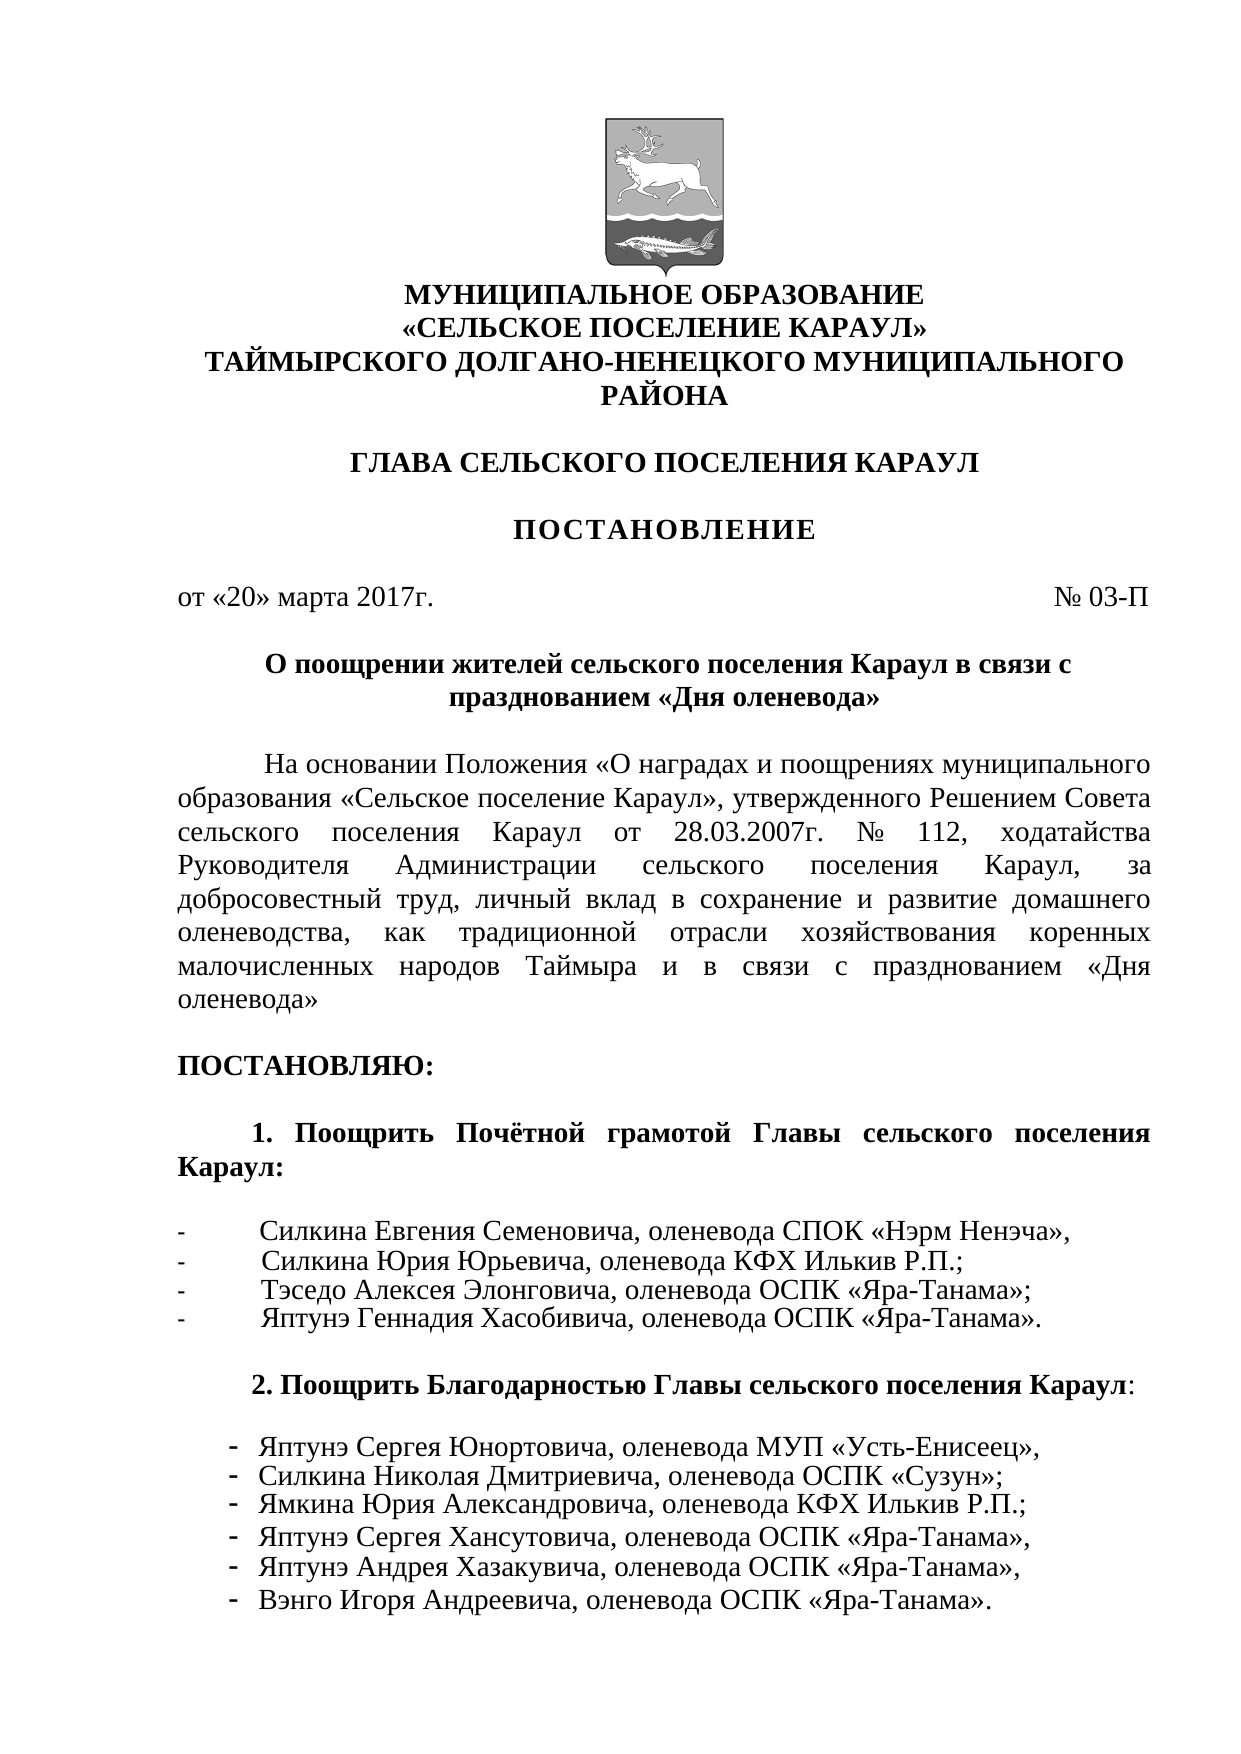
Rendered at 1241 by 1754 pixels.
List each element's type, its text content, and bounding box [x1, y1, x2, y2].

text 1. Поощрить Почётной грамотой Главы сельского поселения Караул: [177, 1116, 1152, 1183]
list Яптунэ Андрея Хазакувича, оленевода ОСПК «Яра-Танама», [228, 1553, 1152, 1582]
list Яптунэ Сергея Хансутовича, оленевода ОСПК «Яра-Танама», [228, 1519, 1152, 1553]
text от «20» марта 2017г. № 03-П [177, 579, 1152, 612]
list Ямкина Юрия Александровича, оленевода КФХ Илькив Р.П.; [228, 1491, 1152, 1519]
text ПОСТАНОВЛЯЮ: [177, 1048, 1152, 1082]
list Яптунэ Сергея Юнортовича, оленевода МУП «Усть-Енисеец», [228, 1434, 1152, 1462]
picture [605, 118, 724, 277]
text О поощрении жителей сельского поселения Караул в связи с празднованием «Дня оленевода» [177, 646, 1152, 713]
list Яптунэ Геннадия Хасобивича, оленевода ОСПК «Яра-Танама». [177, 1305, 1152, 1333]
text ПОСТАНОВЛЕНИЕ [177, 512, 1152, 545]
list Силкина Юрия Юрьевича, оленевода КФХ Илькив Р.П.; [177, 1246, 1152, 1276]
list Вэнго Игоря Андреевича, оленевода ОСПК «Яра-Танама». [228, 1582, 1152, 1615]
text «СЕЛЬСКОЕ ПОСЕЛЕНИЕ КАРАУЛ» [177, 311, 1152, 344]
list Силкина Евгения Семеновича, оленевода СПОК «Нэрм Ненэча», [177, 1216, 1152, 1246]
text ГЛАВА сельского поселения КАРАУЛ [177, 445, 1152, 478]
list Силкина Николая Дмитриевича, оленевода ОСПК «Сузун»; [228, 1462, 1152, 1491]
text МУНИЦИПАЛЬНОЕ ОБРАЗОВАНИЕ [177, 277, 1152, 311]
text На основании Положения «О наградах и поощрениях муниципального образования «Сельское поселение Караул», утвержденного Решением Совета сельского поселения Караул от 28.03.2007г. № 112, ходатайства Руководителя Администрации сельского поселения Караул, за добросовестный труд, личный вклад в сохранение и развитие домашнего оленеводства, как традиционной отрасли хозяйствования коренных малочисленных народов Таймыра и в связи с празднованием «Дня оленевода» [177, 747, 1152, 1015]
text ТАЙМЫРСКОГО ДОЛГАНО-НЕНЕЦКОГО МУНИЦИПАЛЬНОГО РАЙОНА [177, 344, 1152, 411]
list Тэседо Алексея Элонговича, оленевода ОСПК «Яра-Танама»; [177, 1276, 1152, 1305]
text 2. Поощрить Благодарностью Главы сельского поселения Караул: [177, 1367, 1152, 1400]
